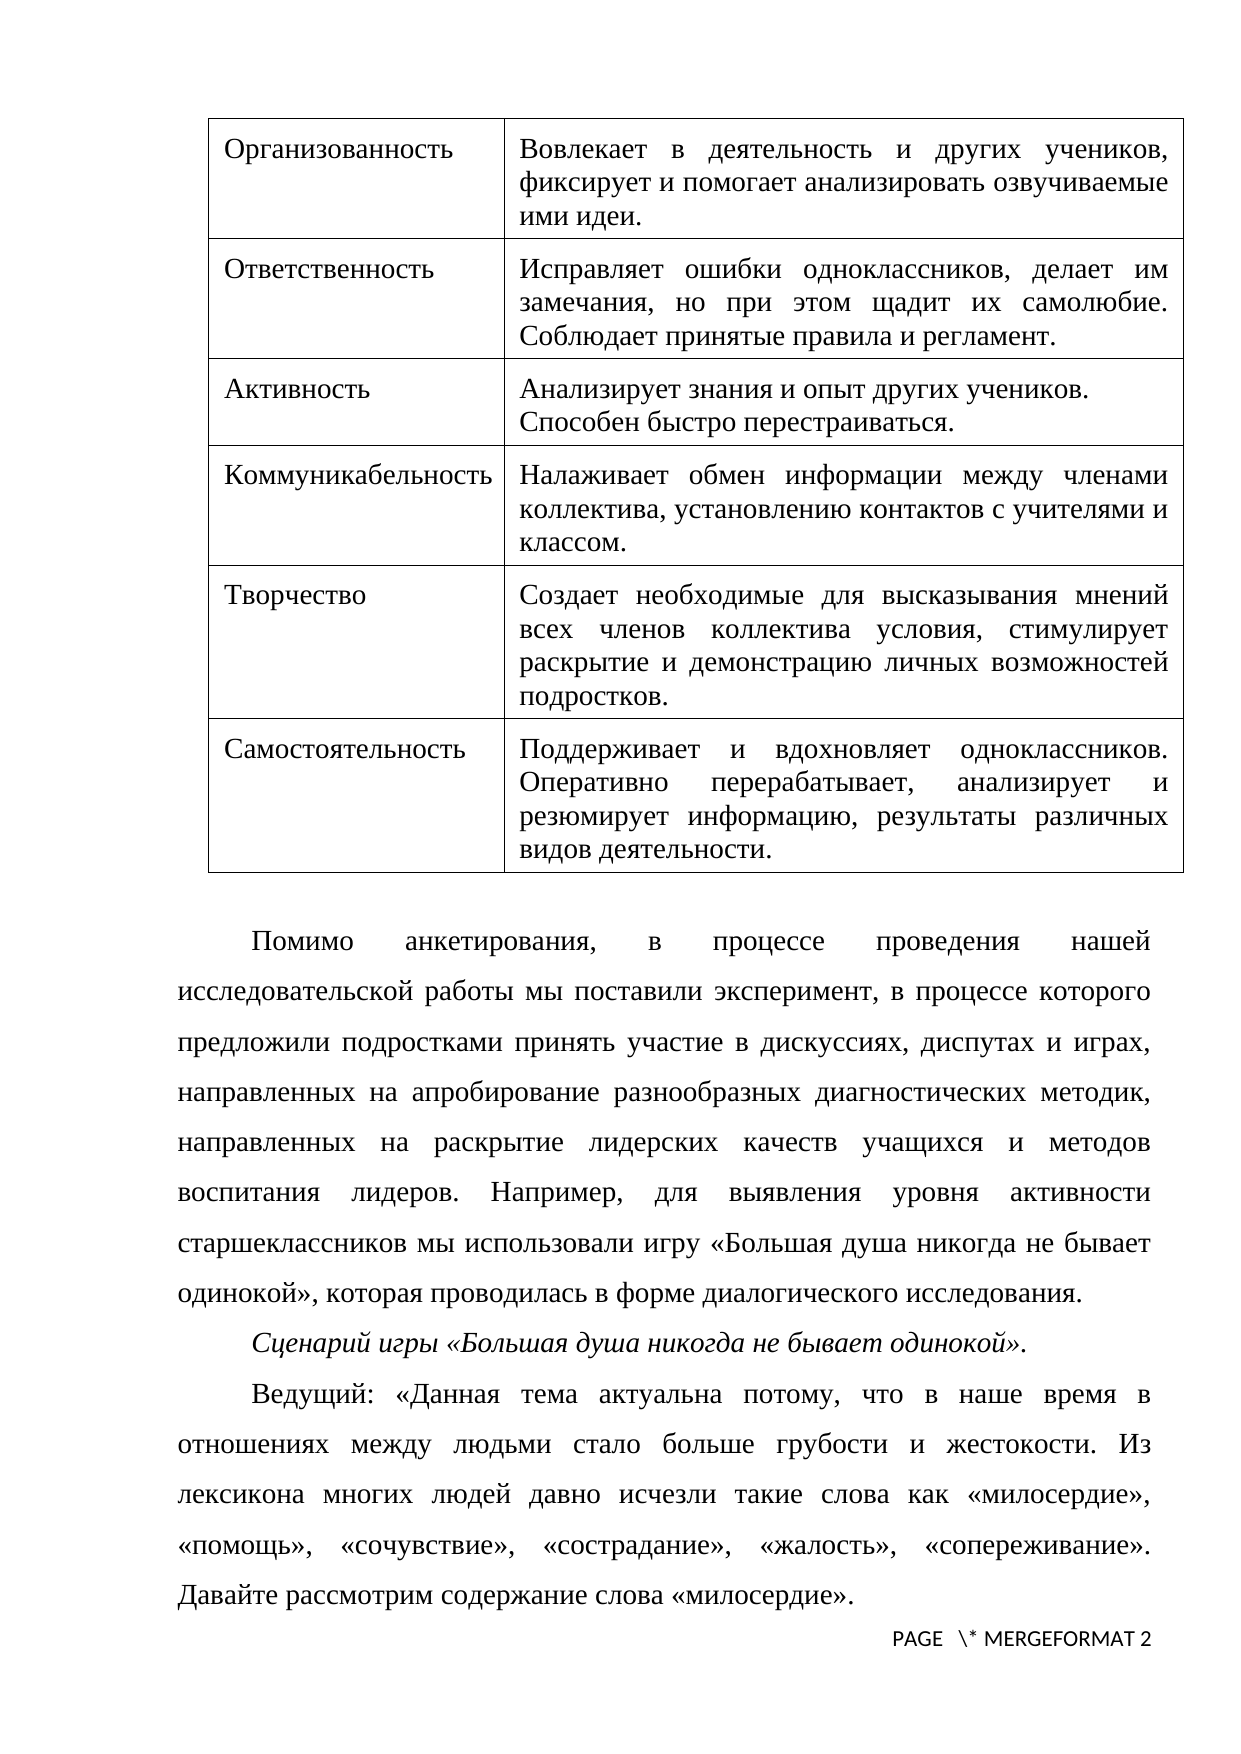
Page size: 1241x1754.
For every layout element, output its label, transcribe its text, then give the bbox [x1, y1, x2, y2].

table_cell Активность [209, 359, 504, 444]
table_cell Коммуникабельность [209, 446, 504, 564]
table_cell Вовлекает в деятельность и других учеников, фиксирует и помогает анализировать озвучиваемые ими идеи. [505, 119, 1183, 238]
table_cell Организованность [209, 119, 504, 238]
table_cell Налаживает обмен информации между членами коллектива, установлению контактов с учителями и классом. [505, 446, 1183, 564]
text Ведущий: «Данная тема актуальна потому, что в наше время в отношениях между людьми стало больше грубости и жестокости. Из лексикона многих людей давно исчезли такие слова как «милосердие», «помощь», «сочувствие», «сострадание», «жалость», «сопереживание». Давайте рассмотрим содержание слова «милосердие». [177, 1376, 1152, 1611]
table_cell Самостоятельность [209, 719, 504, 872]
table_cell Анализирует знания и опыт других учеников. Способен быстро перестраиваться. [505, 359, 1183, 444]
text Сценарий игры «Большая душа никогда не бывает одинокой». [177, 1326, 1152, 1359]
table_cell Поддерживает и вдохновляет одноклассников. Оперативно перерабатывает, анализирует и резюмирует информацию, результаты различных видов деятельности. [505, 719, 1183, 872]
table_cell Создает необходимые для высказывания мнений всех членов коллектива условия, стимулирует раскрытие и демонстрацию личных возможностей подростков. [505, 566, 1183, 718]
table_cell Творчество [209, 566, 504, 718]
text Помимо анкетирования, в процессе проведения нашей исследовательской работы мы поставили эксперимент, в процессе которого предложили подростками принять участие в дискуссиях, диспутах и играх, направленных на апробирование разнообразных диагностических методик, направленных на раскрытие лидерских качеств учащихся и методов воспитания лидеров. Например, для выявления уровня активности старшеклассников мы использовали игру «Большая душа никогда не бывает одинокой», которая проводилась в форме диалогического исследования. [177, 923, 1152, 1309]
table_cell Исправляет ошибки одноклассников, делает им замечания, но при этом щадит их самолюбие. Соблюдает принятые правила и регламент. [505, 239, 1183, 358]
table_cell Ответственность [209, 239, 504, 358]
